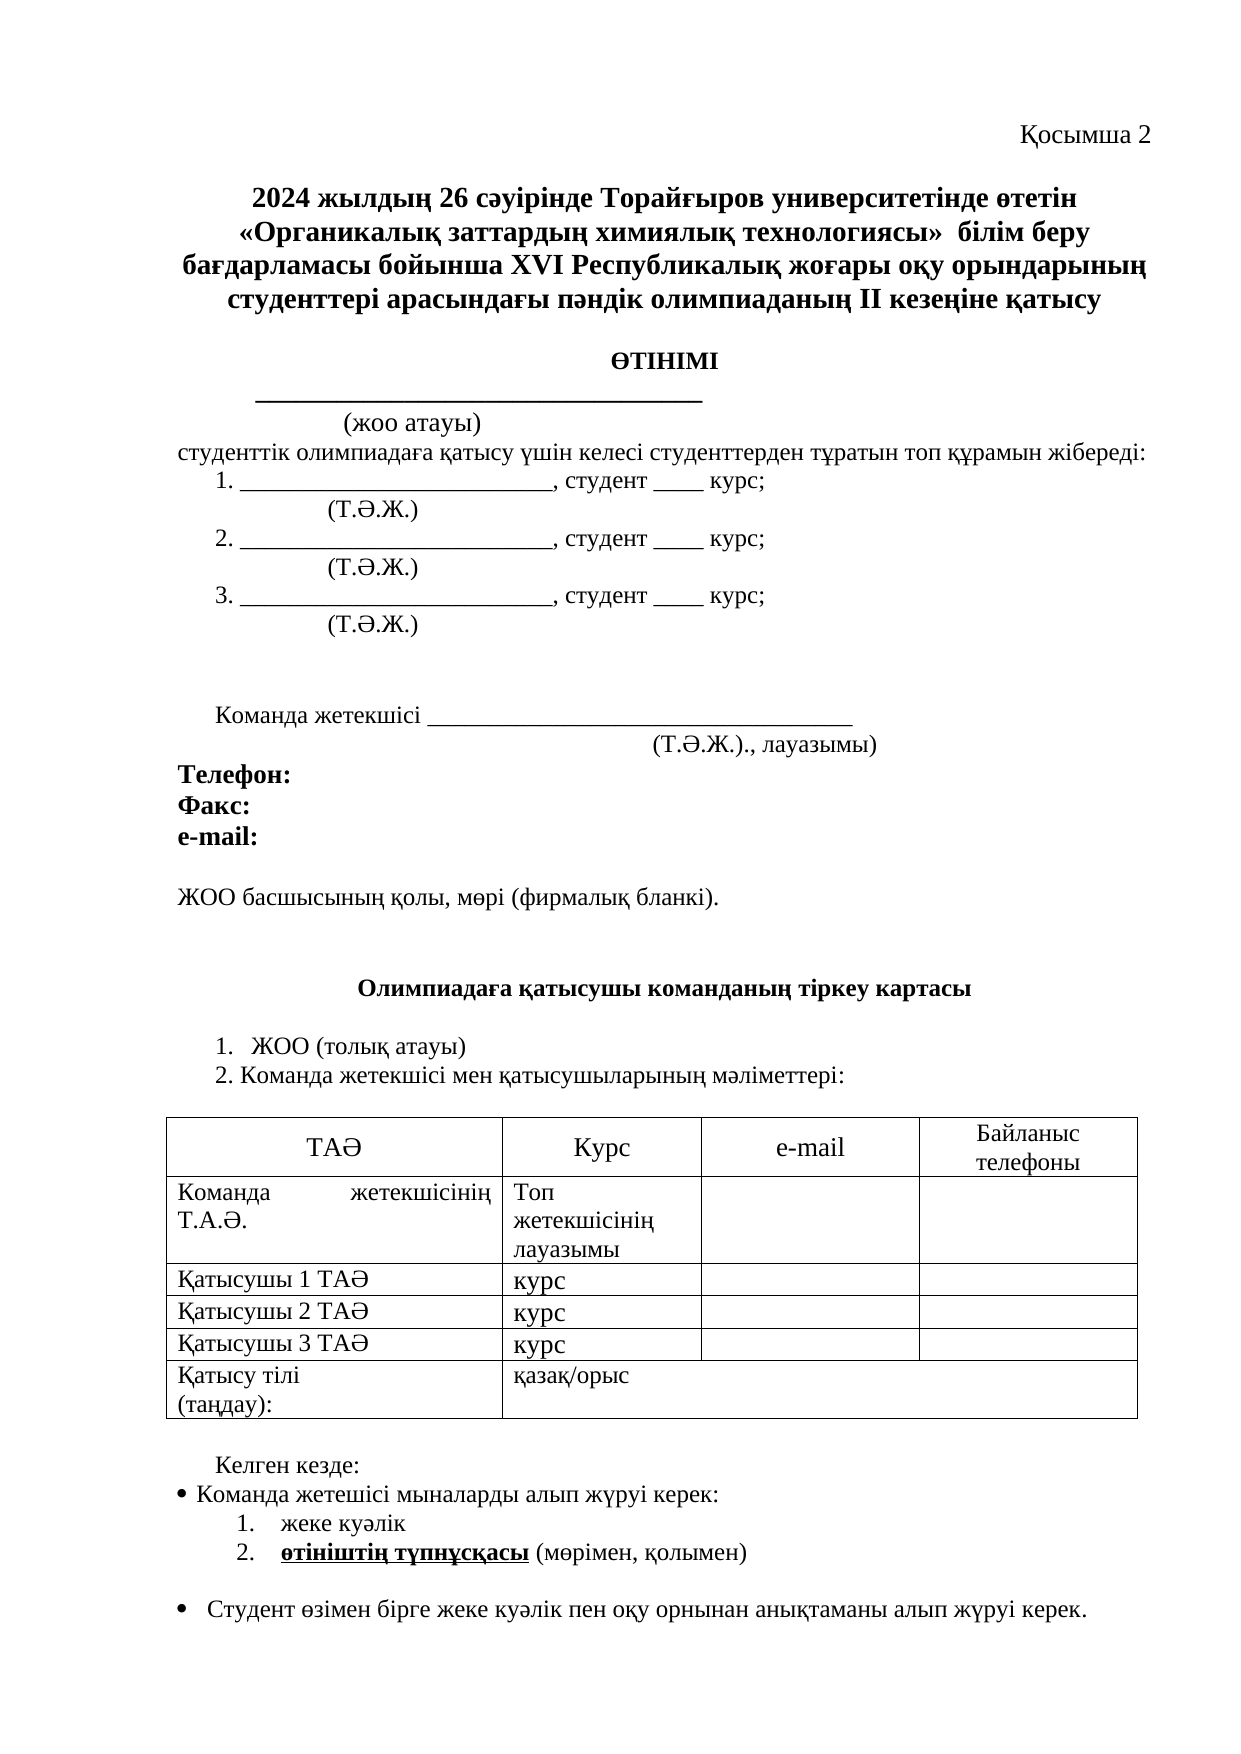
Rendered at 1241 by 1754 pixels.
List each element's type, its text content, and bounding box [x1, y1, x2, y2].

table_header Курс [503, 1118, 701, 1176]
table_cell Қатысушы 1 ТАӘ [167, 1264, 502, 1295]
text (жоо атауы) [177, 406, 1152, 437]
table_cell [920, 1296, 1137, 1327]
table_cell Қатысушы 2 ТАӘ [167, 1296, 502, 1327]
table_cell Команда жетекшісінің Т.А.Ә. [167, 1177, 502, 1263]
table_header e-mail [702, 1118, 919, 1176]
table_header Байланыс телефоны [920, 1118, 1137, 1176]
text (Т.Ә.Ж.)., лауазымы) [177, 729, 1152, 758]
text 3. _________________________, студент ____ курс; [177, 581, 1152, 609]
list Студент өзімен бірге жеке куәлік пен оқу орнынан анықтаманы алып жүруі керек. [177, 1594, 1152, 1623]
text Телефон: [177, 758, 1152, 789]
table_cell [920, 1264, 1137, 1295]
text студенттік олимпиадаға қатысу үшін келесі студенттерден тұратын топ құрамын жібереді: [177, 437, 1152, 466]
table_cell [702, 1329, 919, 1359]
table_cell курс [503, 1264, 701, 1295]
table_header ТАӘ [167, 1118, 502, 1176]
text 2. _________________________, студент ____ курс; [177, 523, 1152, 552]
text ӨТІНІМІ [177, 346, 1152, 374]
list жеке куәлік [177, 1508, 1152, 1537]
table_cell Топ жетекшісінің лауазымы [503, 1177, 701, 1263]
table_cell [920, 1177, 1137, 1263]
list Команда жетешісі мыналарды алып жүруі керек: [177, 1479, 1152, 1508]
text Олимпиадаға қатысушы команданың тіркеу картасы [177, 973, 1152, 1002]
text Факс: [177, 789, 1152, 820]
table_cell курс [503, 1329, 701, 1359]
table_cell [920, 1329, 1137, 1359]
list ЖОО (толық атауы) [215, 1031, 1152, 1060]
list өтініштің түпнұсқасы (мөрімен, қолымен) [177, 1537, 1152, 1565]
text Қосымша 2 [177, 118, 1152, 149]
text 2024 жылдың 26 сәуірінде Торайғыров университетінде өтетін «Органикалық заттардың химиялық технологиясы» білім беру бағдарламасы бойынша XVI Республикалық жоғары оқу орындарының студенттері арасындағы пәндік олимпиаданың ІІ кезеңіне қатысу [177, 180, 1152, 314]
table_cell Қатысу тілі (таңдау): [167, 1361, 502, 1418]
text e-mail: [177, 820, 1152, 851]
text _________________________________ [177, 374, 1152, 406]
text (Т.Ә.Ж.) [177, 552, 1152, 581]
text (Т.Ә.Ж.) [177, 494, 1152, 523]
table_cell Қатысушы 3 ТАӘ [167, 1329, 502, 1359]
text 1. _________________________, студент ____ курс; [177, 466, 1152, 494]
text (Т.Ә.Ж.) [177, 609, 1152, 638]
table_cell [702, 1296, 919, 1327]
text Команда жетекшісі __________________________________ [177, 700, 1152, 729]
text 2. Команда жетекшісі мен қатысушыларының мәліметтері: [215, 1060, 1152, 1088]
text ЖОО басшысының қолы, мөрі (фирмалық бланкі). [177, 882, 1152, 911]
table_cell [702, 1177, 919, 1263]
text Келген кезде: [177, 1450, 1152, 1479]
table_cell курс [503, 1296, 701, 1327]
table_cell [702, 1264, 919, 1295]
table_cell қазақ/орыс [503, 1361, 1137, 1418]
